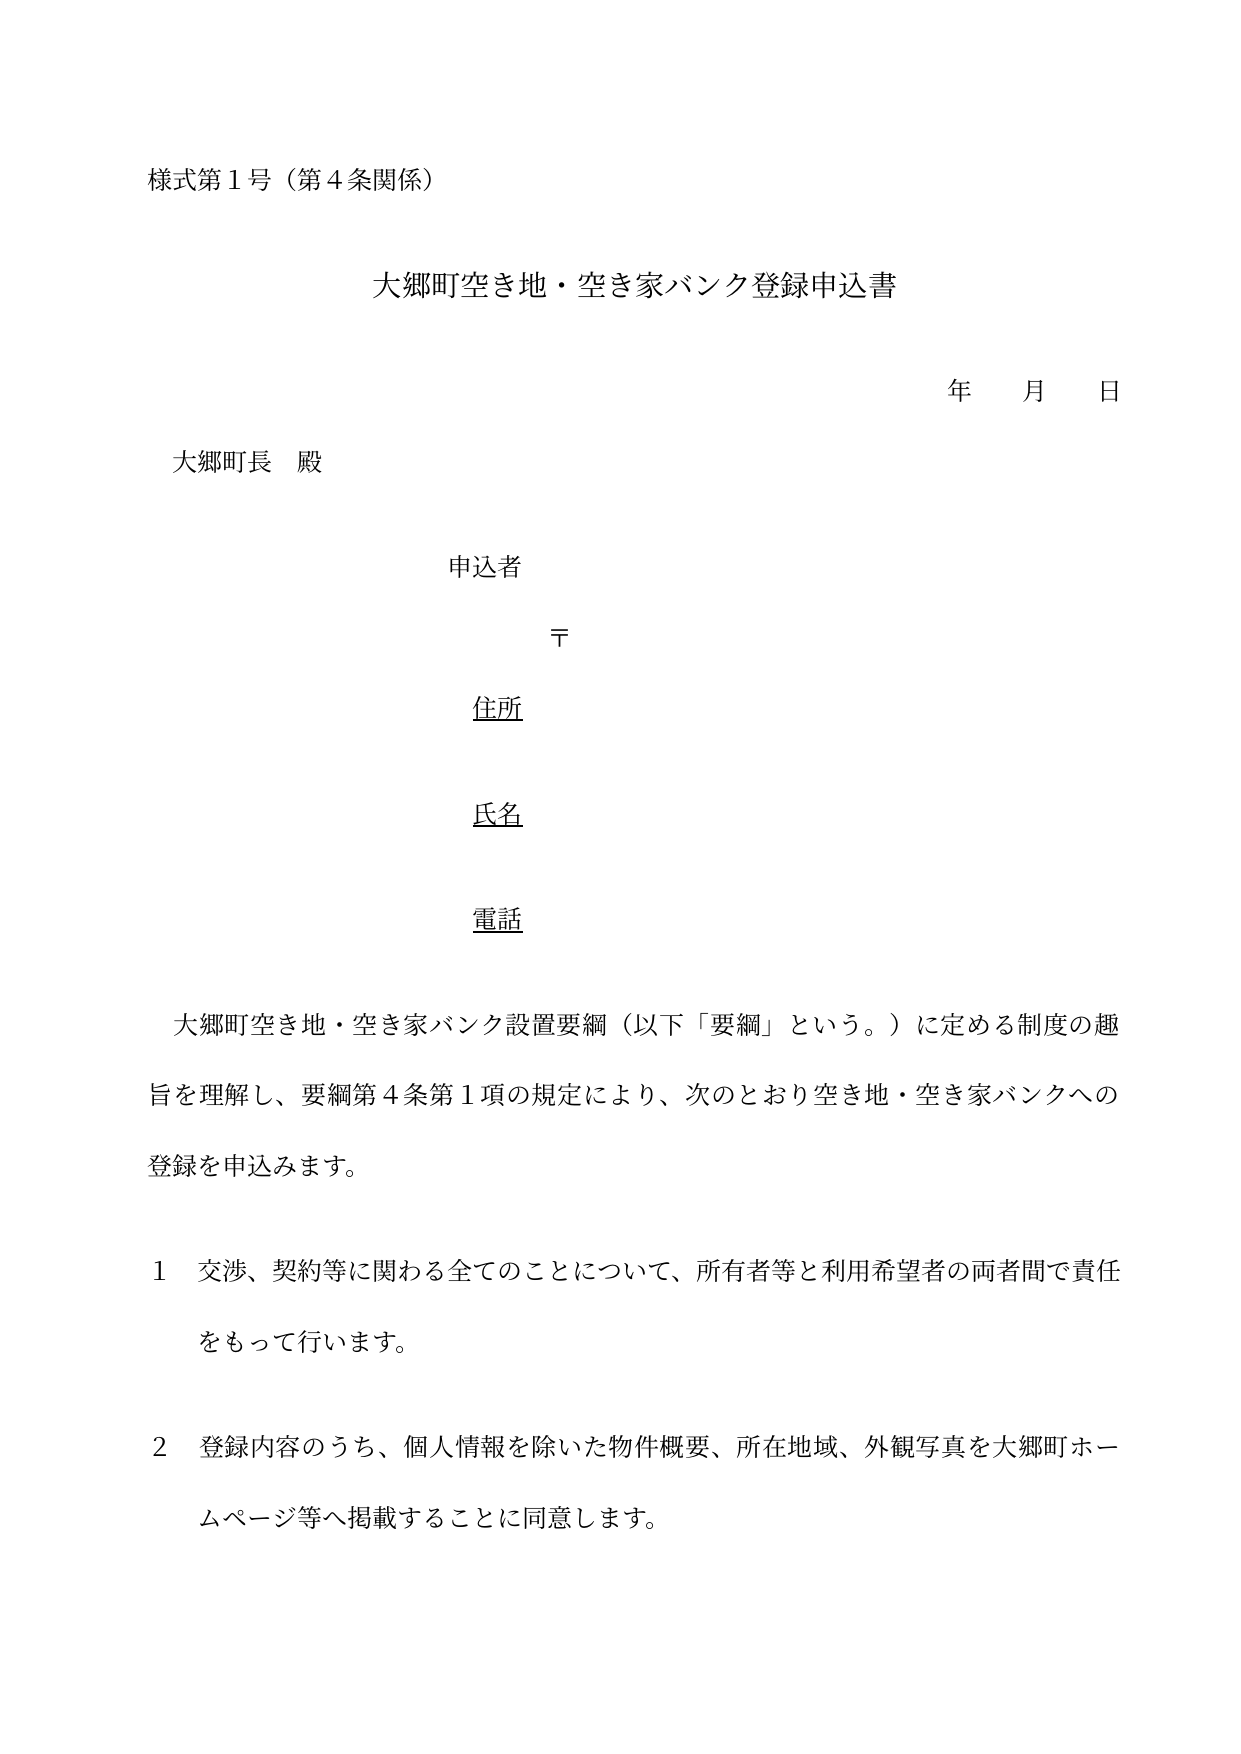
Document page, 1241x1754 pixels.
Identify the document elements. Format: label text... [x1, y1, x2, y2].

text 大郷町空き地・空き家バンク登録申込書 [148, 249, 1122, 319]
text 申込者 [148, 531, 1122, 601]
text 電話 [148, 883, 1122, 953]
text 年 月 日 [148, 355, 1122, 425]
text 大郷町空き地・空き家バンク設置要綱（以下「要綱」という。）に定める制度の趣旨を理解し、要綱第４条第１項の規定により、次のとおり空き地・空き家バンクへの登録を申込みます。 [148, 988, 1122, 1200]
text 〒 [148, 601, 1122, 672]
text １ 交渉、契約等に関わる全てのことについて、所有者等と利用希望者の両者間で責任をもって行います。 [148, 1235, 1122, 1376]
text 住所 [148, 672, 1122, 742]
text 様式第１号（第４条関係） [148, 143, 1122, 214]
text ２ 登録内容のうち、個人情報を除いた物件概要、所在地域、外観写真を大郷町ホームページ等へ掲載することに同意します。 [148, 1411, 1122, 1552]
text 大郷町長 殿 [148, 425, 1122, 496]
text 氏名 [148, 777, 1122, 848]
